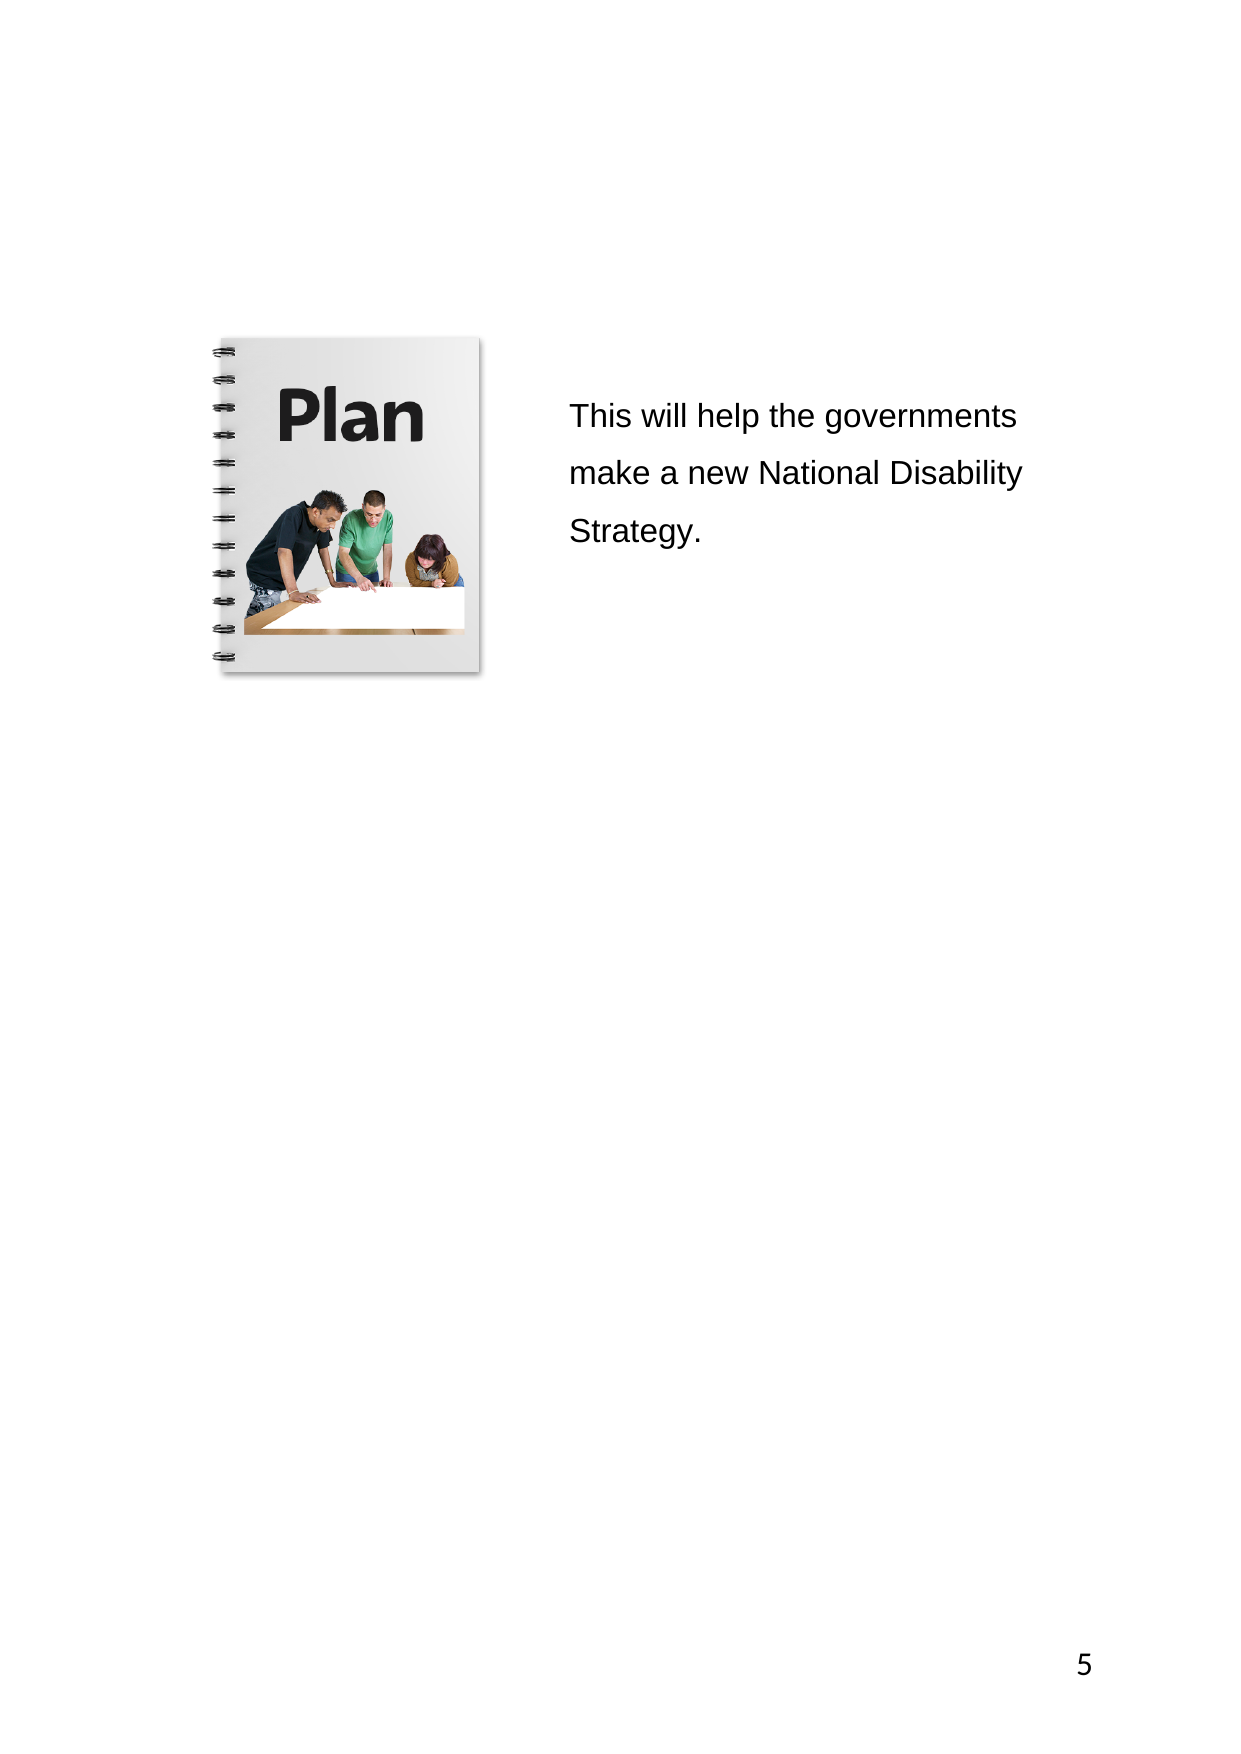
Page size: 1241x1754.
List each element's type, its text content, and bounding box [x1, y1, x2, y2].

table_cell [148, 148, 558, 695]
table_cell This will help the governments make a new National Disability Strategy. [558, 148, 1092, 695]
